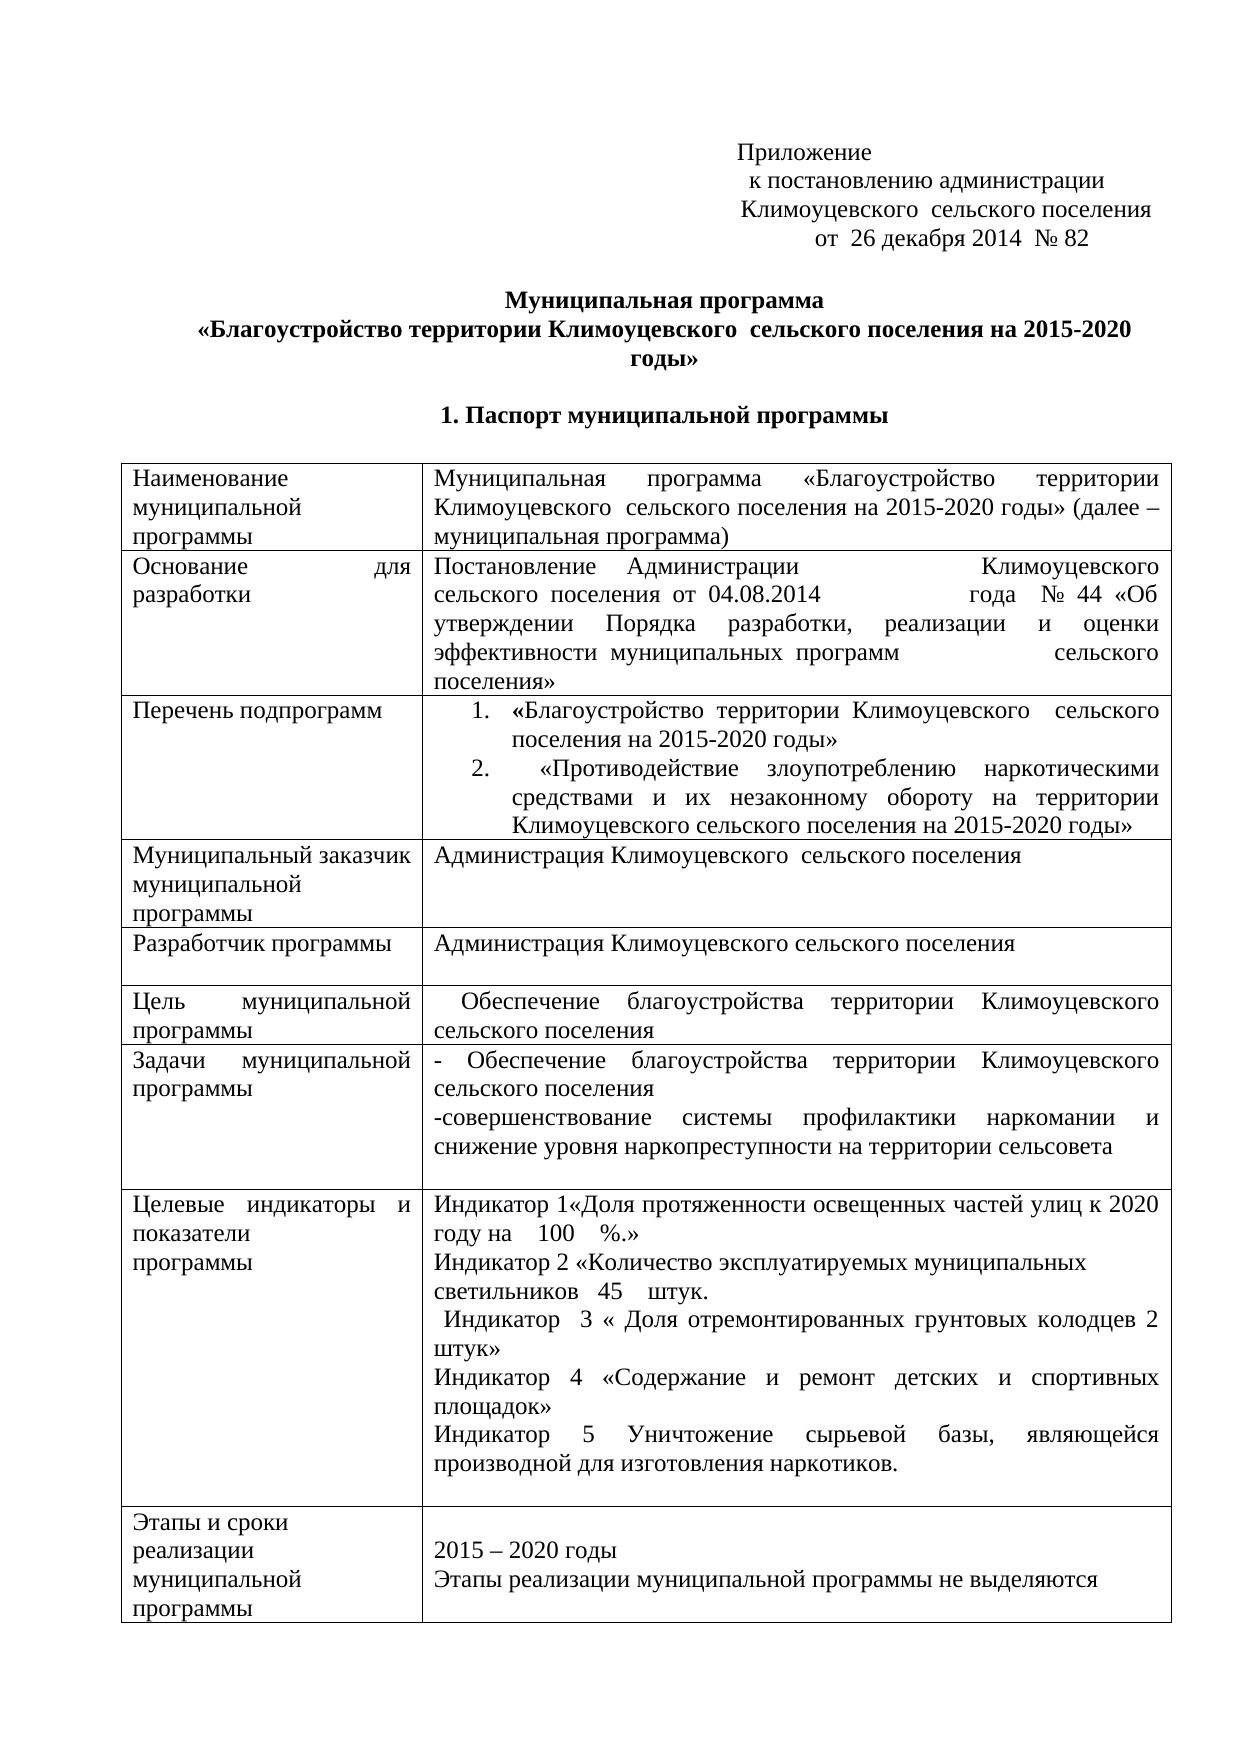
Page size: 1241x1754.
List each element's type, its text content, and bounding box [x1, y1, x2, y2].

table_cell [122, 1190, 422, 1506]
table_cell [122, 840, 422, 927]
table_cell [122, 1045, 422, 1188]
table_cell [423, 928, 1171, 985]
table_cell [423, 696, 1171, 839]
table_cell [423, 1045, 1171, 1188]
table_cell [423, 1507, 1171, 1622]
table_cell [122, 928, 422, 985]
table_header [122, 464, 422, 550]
text Муниципальная программа [177, 285, 1152, 314]
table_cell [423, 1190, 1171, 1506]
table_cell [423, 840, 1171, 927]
text Приложение [177, 137, 1152, 165]
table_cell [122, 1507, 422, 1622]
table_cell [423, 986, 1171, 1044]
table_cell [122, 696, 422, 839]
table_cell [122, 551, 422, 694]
text Климоуцевского сельского поселения [177, 194, 1152, 223]
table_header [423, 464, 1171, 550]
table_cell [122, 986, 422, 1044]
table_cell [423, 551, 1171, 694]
text 1. Паспорт муниципальной программы [177, 400, 1152, 429]
text от 26 декабря 2014 № 82 [177, 223, 1152, 252]
text «Благоустройство территории Климоуцевского сельского поселения на 2015-2020 годы» [177, 314, 1152, 371]
text к постановлению администрации [177, 165, 1152, 194]
